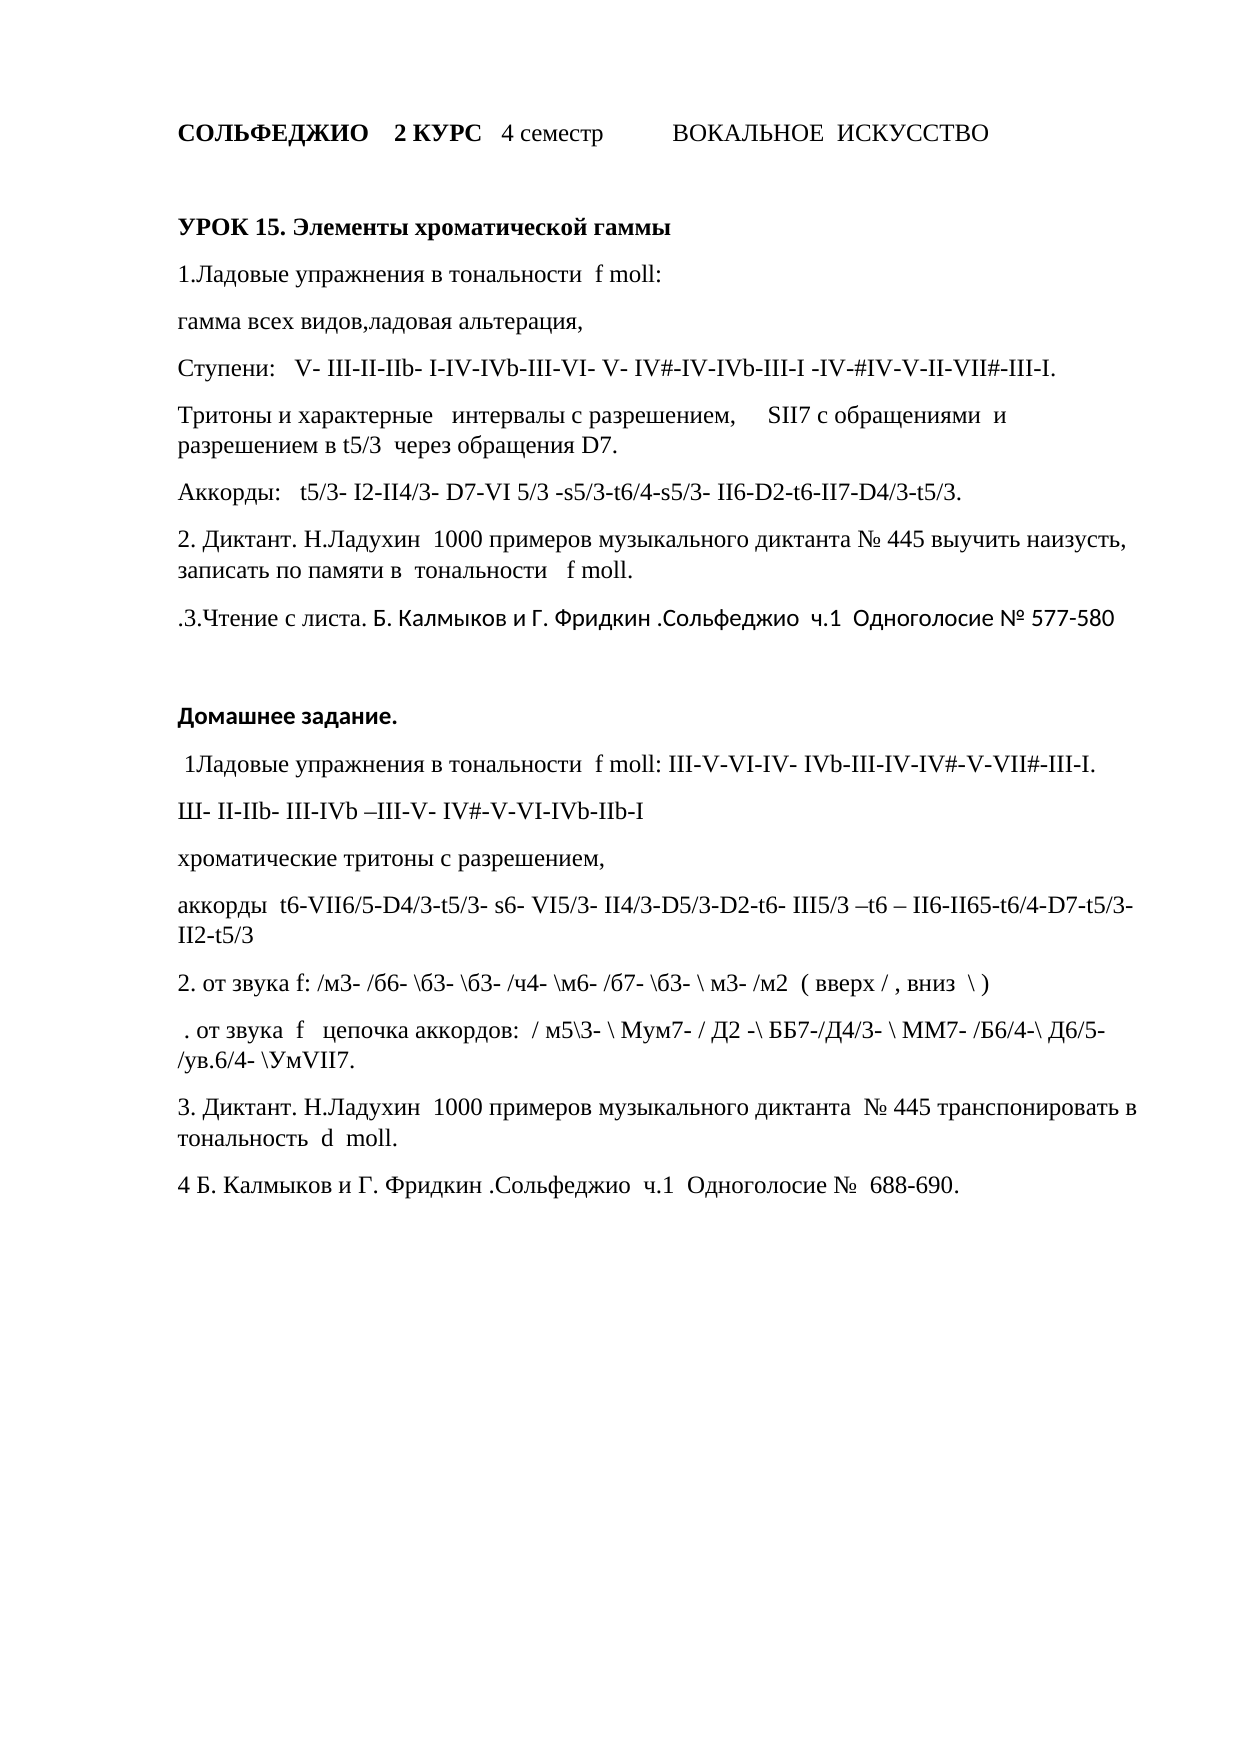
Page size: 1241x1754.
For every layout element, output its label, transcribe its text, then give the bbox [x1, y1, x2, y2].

text . от звука f цепочка аккордов: / м5\3- \ Мум7- / Д2 -\ ББ7-/Д4/3- \ ММ7- /Б6/4-\ Д6/5- /ув.6/4- \УмVII7. [177, 1015, 1152, 1074]
text .3.Чтение с листа. Б. Калмыков и Г. Фридкин .Сольфеджио ч.1 Одноголосие № 577-580 [177, 602, 1152, 632]
text Тритоны и характерные интервалы с разрешением, SII7 с обращениями и разрешением в t5/3 через обращения D7. [177, 400, 1152, 459]
text 1.Ладовые упражнения в тональности f moll: [177, 259, 1152, 287]
text 4 Б. Калмыков и Г. Фридкин .Сольфеджио ч.1 Одноголосие № 688-690. [177, 1170, 1152, 1198]
text Ступени: V- III-II-IIb- I-IV-IVb-III-VI- V- IV#-IV-IVb-III-I -IV-#IV-V-II-VII#-III-I. [177, 353, 1152, 382]
text 3. Диктант. Н.Ладухин 1000 примеров музыкального диктанта № 445 транспонировать в тональность d moll. [177, 1092, 1152, 1151]
text СОЛЬФЕДЖИО 2 КУРС 4 семестр ВОКАЛЬНОЕ ИСКУССТВО [177, 118, 1152, 147]
text Аккорды: t5/3- I2-II4/3- D7-VI 5/3 -s5/3-t6/4-s5/3- II6-D2-t6-II7-D4/3-t5/3. [177, 477, 1152, 506]
text 2. от звука f: /м3- /б6- \б3- \б3- /ч4- \м6- /б7- \б3- \ м3- /м2 ( вверх / , вниз \ ) [177, 968, 1152, 996]
text гамма всех видов,лaдовая альтерация, [177, 306, 1152, 334]
text 2. Диктант. Н.Ладухин 1000 примеров музыкального диктанта № 445 выучить наизусть, записать по памяти в тональности f moll. [177, 524, 1152, 584]
text Ш- II-IIb- III-IVb –III-V- IV#-V-VI-IVb-IIb-I [177, 796, 1152, 825]
text УРОК 15. Элементы хроматической гаммы [177, 212, 1152, 240]
text аккорды t6-VII6/5-D4/3-t5/3- s6- VI5/3- II4/3-D5/3-D2-t6- III5/3 –t6 – II6-II65-t6/4-D7-t5/3-II2-t5/3 [177, 890, 1152, 949]
text Домашнее задание. [177, 700, 1152, 730]
text хроматические тритоны с разрешением, [177, 843, 1152, 872]
text 1Ладовые упражнения в тональности f moll: III-V-VI-IV- IVb-III-IV-IV#-V-VII#-III-I. [177, 749, 1152, 778]
